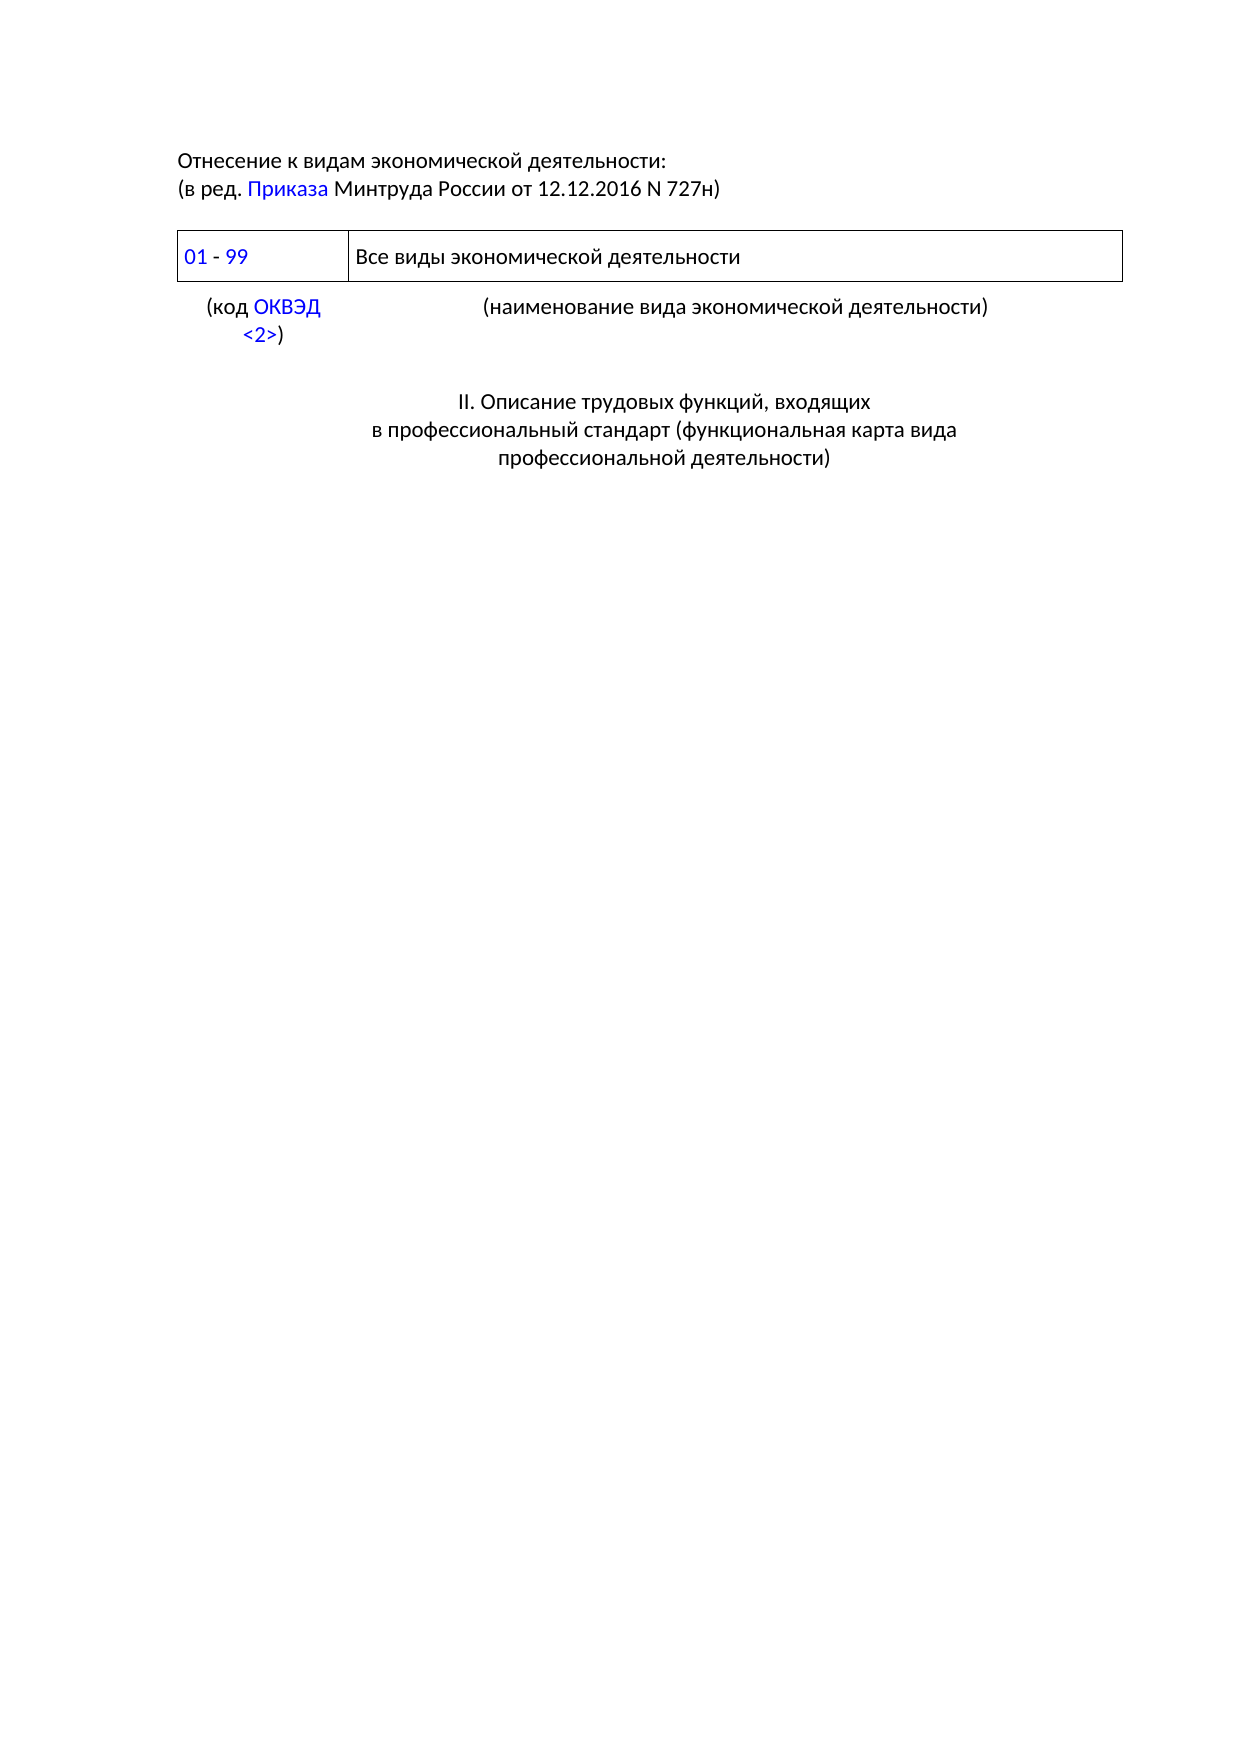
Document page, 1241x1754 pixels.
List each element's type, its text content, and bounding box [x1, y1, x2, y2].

text (в ред. Приказа Минтруда России от 12.12.2016 N 727н) [177, 174, 1152, 202]
text Отнесение к видам экономической деятельности: [177, 146, 1152, 174]
text II. Описание трудовых функций, входящих [177, 387, 1152, 415]
table_cell (код ОКВЭД <2>) [178, 282, 349, 359]
table_header 01 - 99 [178, 231, 348, 281]
table_cell (наименование вида экономической деятельности) [349, 282, 1123, 359]
table_header Все виды экономической деятельности [349, 231, 1122, 281]
text в профессиональный стандарт (функциональная карта вида [177, 415, 1152, 443]
text профессиональной деятельности) [177, 443, 1152, 471]
